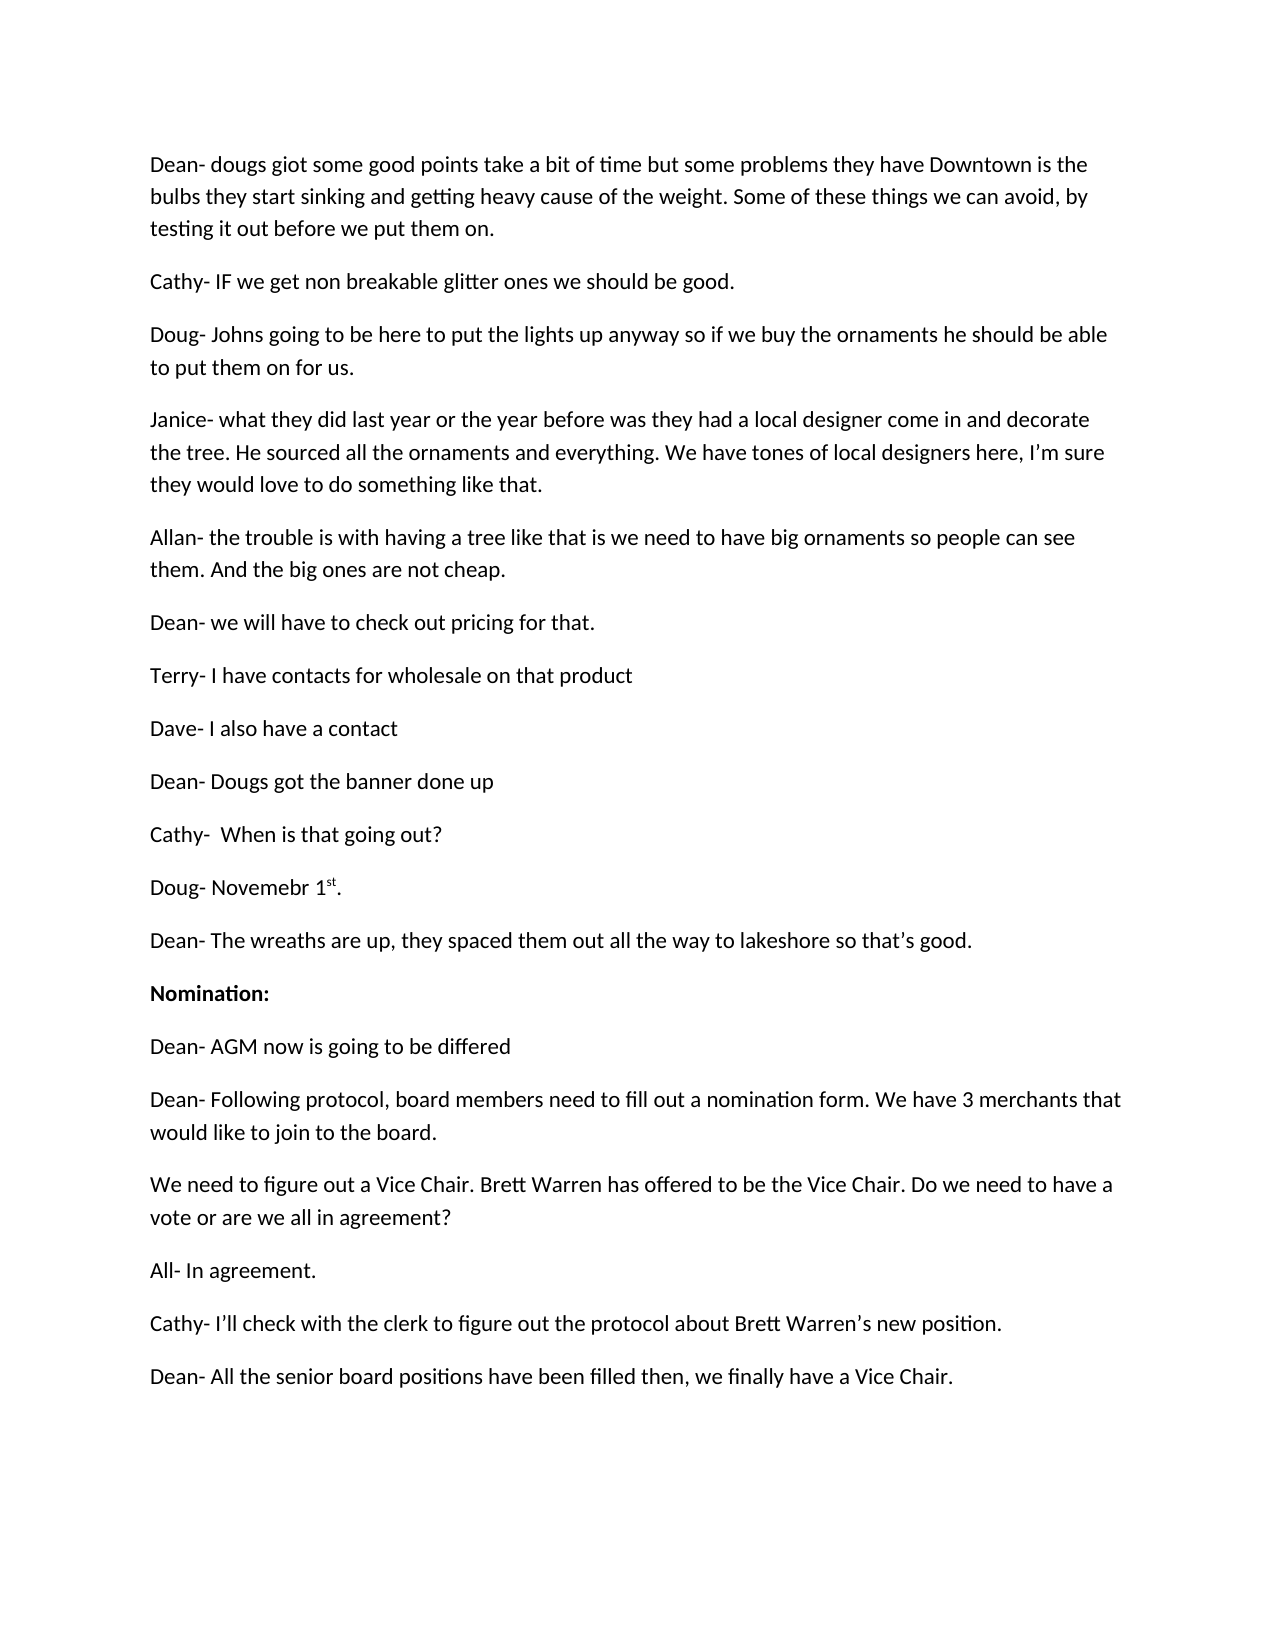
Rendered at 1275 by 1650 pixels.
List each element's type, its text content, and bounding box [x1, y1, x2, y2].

text Dean- dougs giot some good points take a bit of time but some problems they have Downtown is the bulbs they start sinking and getting heavy cause of the weight. Some of these things we can avoid, by testing it out before we put them on. [150, 150, 1125, 242]
text We need to figure out a Vice Chair. Brett Warren has offered to be the Vice Chair. Do we need to have a vote or are we all in agreement? [150, 1171, 1125, 1231]
text Janice- what they did last year or the year before was they had a local designer come in and decorate the tree. He sourced all the ornaments and everything. We have tones of local designers here, I’m sure they would love to do something like that. [150, 406, 1125, 498]
text Dave- I also have a contact [150, 714, 1125, 742]
text Nomination: [150, 979, 1125, 1007]
text Cathy- IF we get non breakable glitter ones we should be good. [150, 267, 1125, 295]
text Dean- Following protocol, board members need to fill out a nomination form. We have 3 merchants that would like to join to the board. [150, 1085, 1125, 1146]
text Dean- AGM now is going to be differed [150, 1032, 1125, 1060]
text Dean- All the senior board positions have been filled then, we finally have a Vice Chair. [150, 1362, 1125, 1390]
text Doug- Novemebr 1st. [150, 873, 1125, 901]
text Cathy- I’ll check with the clerk to figure out the protocol about Brett Warren’s new position. [150, 1309, 1125, 1337]
text Doug- Johns going to be here to put the lights up anyway so if we buy the ornaments he should be able to put them on for us. [150, 320, 1125, 381]
text Terry- I have contacts for wholesale on that product [150, 661, 1125, 689]
text Dean- Dougs got the banner done up [150, 767, 1125, 795]
text Dean- we will have to check out pricing for that. [150, 608, 1125, 636]
text Dean- The wreaths are up, they spaced them out all the way to lakeshore so that’s good. [150, 926, 1125, 954]
text Cathy- When is that going out? [150, 820, 1125, 848]
text Allan- the trouble is with having a tree like that is we need to have big ornaments so people can see them. And the big ones are not cheap. [150, 523, 1125, 583]
text All- In agreement. [150, 1256, 1125, 1284]
